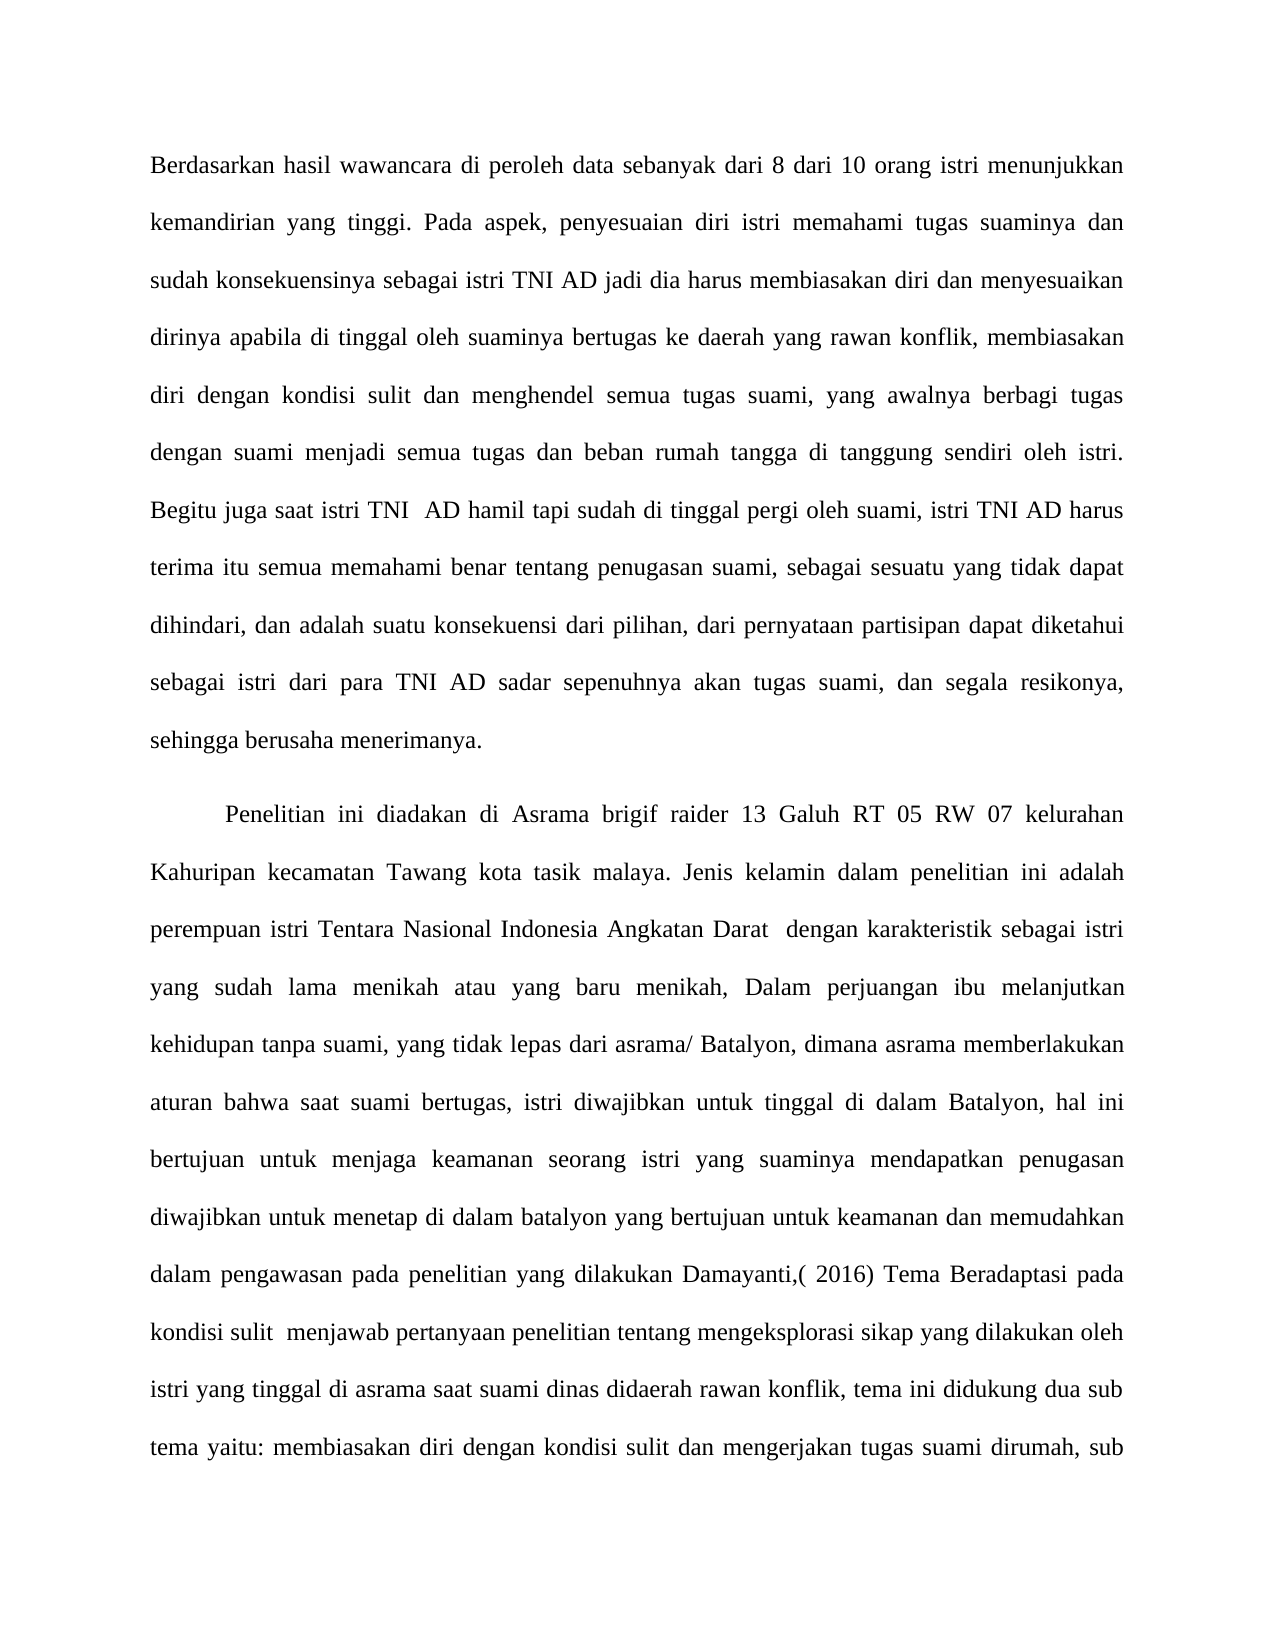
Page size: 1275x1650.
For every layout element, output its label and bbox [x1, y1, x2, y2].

text [150, 150, 1125, 754]
text [150, 799, 1125, 1460]
